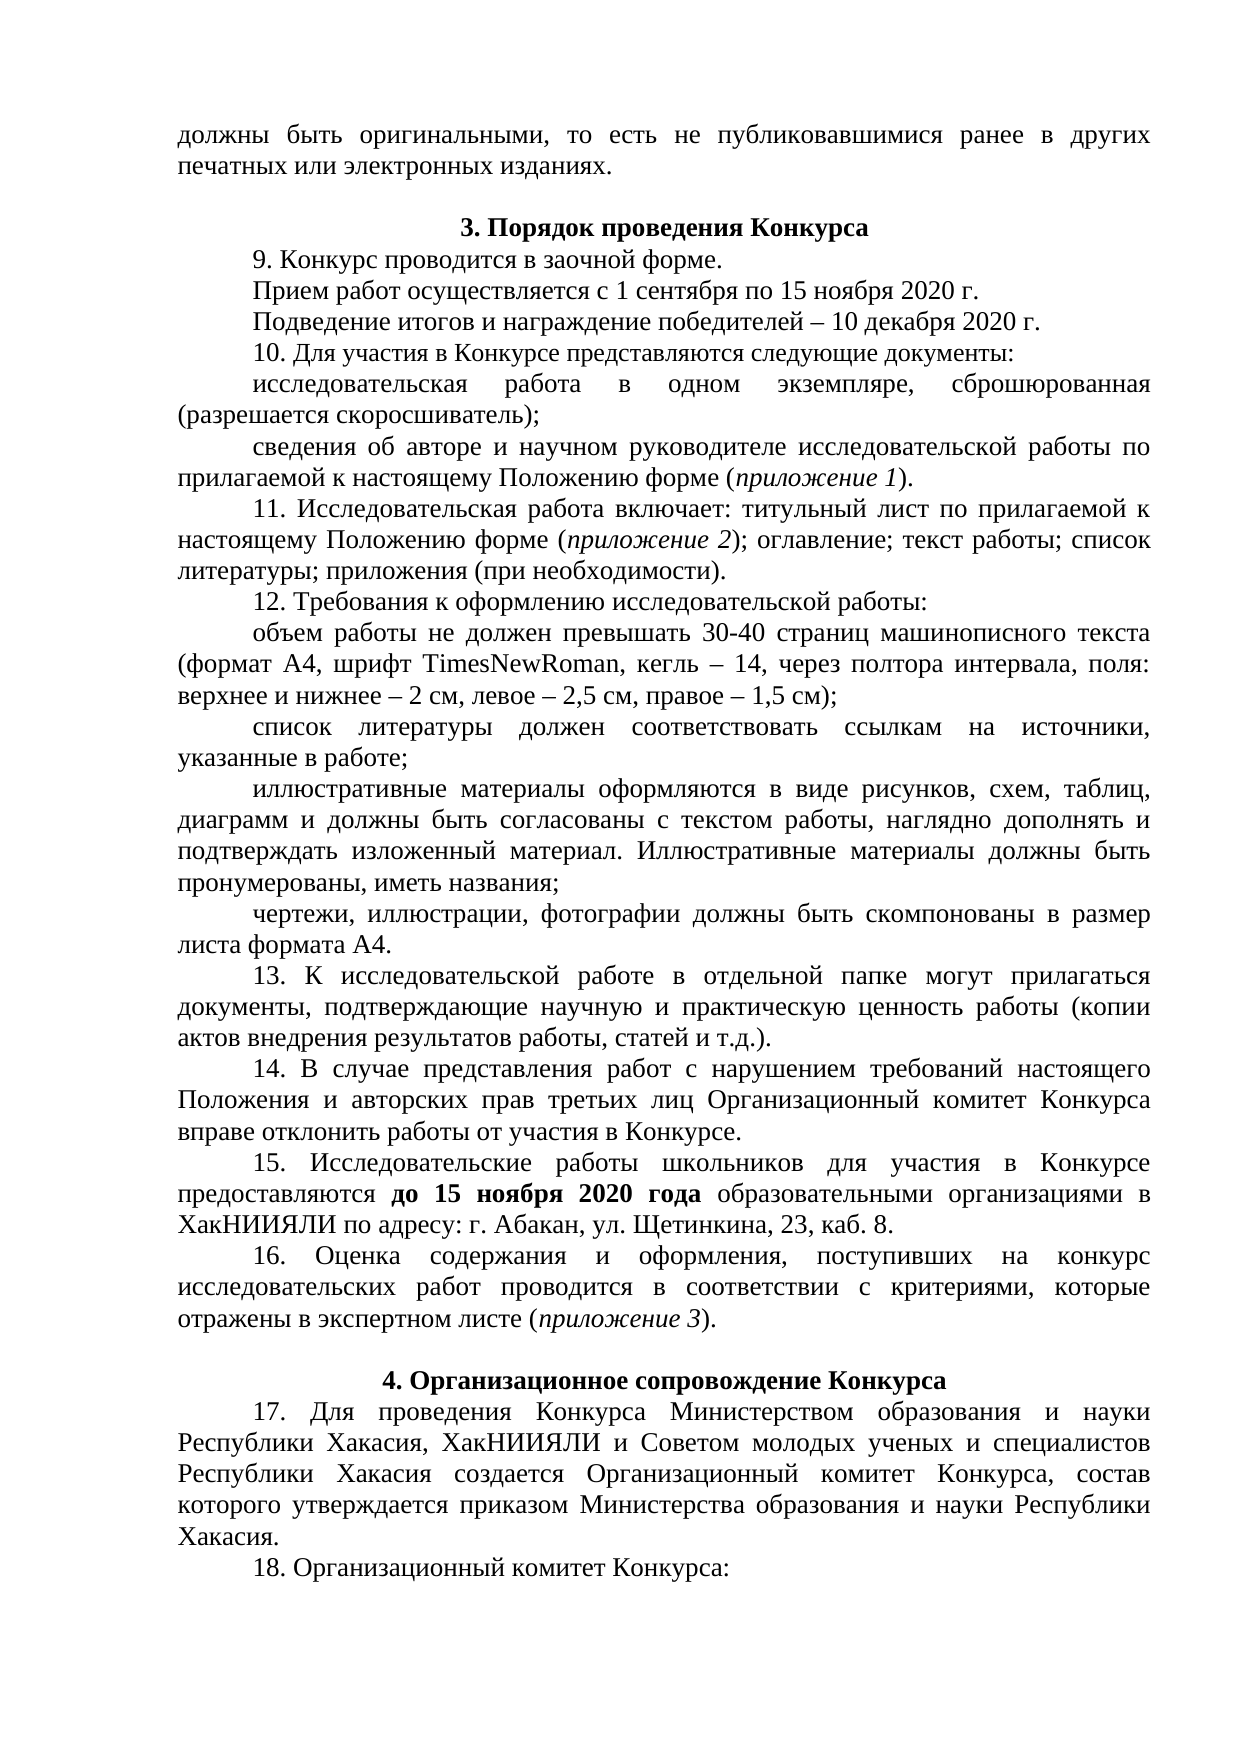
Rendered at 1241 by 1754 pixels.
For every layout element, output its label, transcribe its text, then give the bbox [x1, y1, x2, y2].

text 13. К исследовательской работе в отдельной папке могут прилагаться документы, подтверждающие научную и практическую ценность работы (копии актов внедрения результатов работы, статей и т.д.). [177, 959, 1152, 1052]
text сведения об авторе и научном руководителе исследовательской работы по прилагаемой к настоящему Положению форме (приложение 1). [177, 429, 1152, 492]
text 15. Исследовательские работы школьников для участия в Конкурсе предоставляются до 15 ноября 2020 года образовательными организациями в ХакНИИЯЛИ по адресу: г. Абакан, ул. Щетинкина, 23, каб. 8. [177, 1146, 1152, 1239]
text 12. Требования к оформлению исследовательской работы: [177, 585, 1152, 616]
text 10. Для участия в Конкурсе представляются следующие документы: [177, 336, 1152, 367]
text 11. Исследовательская работа включает: титульный лист по прилагаемой к настоящему Положению форме (приложение 2); оглавление; текст работы; список литературы; приложения (при необходимости). [177, 492, 1152, 585]
text Подведение итогов и награждение победителей – 10 декабря 2020 г. [177, 305, 1152, 336]
text 3. Порядок проведения Конкурса [177, 212, 1152, 243]
text Прием работ осуществляется с 1 сентября по 15 ноября 2020 г. [177, 274, 1152, 305]
text иллюстративные материалы оформляются в виде рисунков, схем, таблиц, диаграмм и должны быть согласованы с текстом работы, наглядно дополнять и подтверждать изложенный материал. Иллюстративные материалы должны быть пронумерованы, иметь названия; [177, 772, 1152, 897]
text 16. Оценка содержания и оформления, поступивших на конкурс исследовательских работ проводится в соответствии с критериями, которые отражены в экспертном листе (приложение 3). [177, 1239, 1152, 1333]
text 18. Организационный комитет Конкурса: [177, 1551, 1152, 1582]
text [177, 118, 1152, 180]
text чертежи, иллюстрации, фотографии должны быть скомпонованы в размер листа формата А4. [177, 897, 1152, 959]
text 17. Для проведения Конкурса Министерством образования и науки Республики Хакасия, ХакНИИЯЛИ и Советом молодых ученых и специалистов Республики Хакасия создается Организационный комитет Конкурса, состав которого утверждается приказом Министерства образования и науки Республики Хакасия. [177, 1395, 1152, 1551]
text список литературы должен соответствовать ссылкам на источники, указанные в работе; [177, 710, 1152, 772]
text 4. Организационное сопровождение Конкурса [177, 1364, 1152, 1395]
text 9. Конкурс проводится в заочной форме. [177, 243, 1152, 274]
text исследовательская работа в одном экземпляре, сброшюрованная (разрешается скоросшиватель); [177, 367, 1152, 429]
text объем работы не должен превышать 30-40 страниц машинописного текста (формат А4, шрифт TimesNewRoman, кегль – 14, через полтора интервала, поля: верхнее и нижнее – 2 см, левое – 2,5 см, правое – 1,5 см); [177, 616, 1152, 710]
text 14. В случае представления работ с нарушением требований настоящего Положения и авторских прав третьих лиц Организационный комитет Конкурса вправе отклонить работы от участия в Конкурсе. [177, 1052, 1152, 1146]
